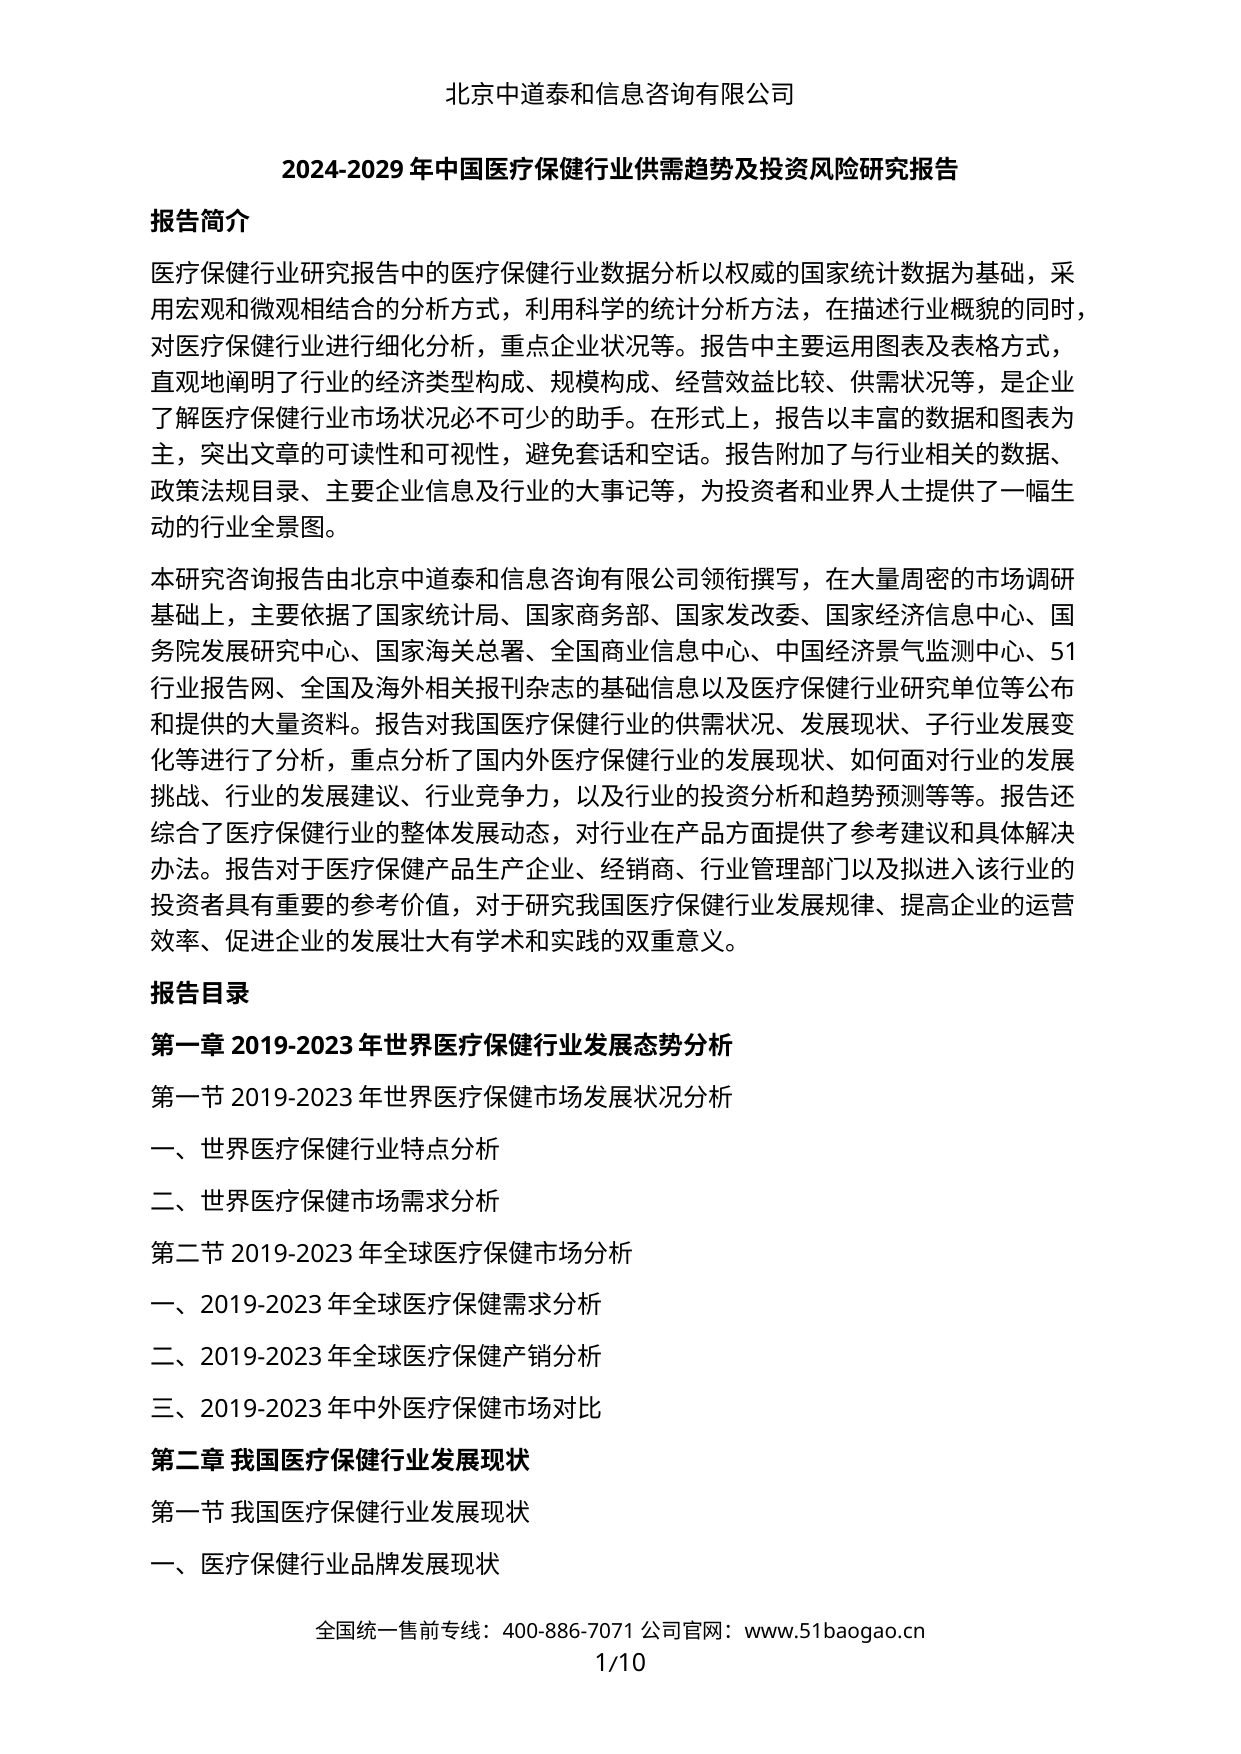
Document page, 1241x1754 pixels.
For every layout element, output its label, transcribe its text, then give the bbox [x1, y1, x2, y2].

text 报告目录 [150, 974, 1090, 1010]
text 三、2019-2023年中外医疗保健市场对比 [150, 1389, 1090, 1425]
text 第一节 2019-2023年世界医疗保健市场发展状况分析 [150, 1077, 1090, 1114]
text 第二章 我国医疗保健行业发展现状 [150, 1441, 1090, 1477]
text 一、世界医疗保健行业特点分析 [150, 1129, 1090, 1166]
text 本研究咨询报告由北京中道泰和信息咨询有限公司领衔撰写，在大量周密的市场调研基础上，主要依据了国家统计局、国家商务部、国家发改委、国家经济信息中心、国务院发展研究中心、国家海关总署、全国商业信息中心、中国经济景气监测中心、51行业报告网、全国及海外相关报刊杂志的基础信息以及医疗保健行业研究单位等公布和提供的大量资料。报告对我国医疗保健行业的供需状况、发展现状、子行业发展变化等进行了分析，重点分析了国内外医疗保健行业的发展现状、如何面对行业的发展挑战、行业的发展建议、行业竞争力，以及行业的投资分析和趋势预测等等。报告还综合了医疗保健行业的整体发展动态，对行业在产品方面提供了参考建议和具体解决办法。报告对于医疗保健产品生产企业、经销商、行业管理部门以及拟进入该行业的投资者具有重要的参考价值，对于研究我国医疗保健行业发展规律、提高企业的运营效率、促进企业的发展壮大有学术和实践的双重意义。 [150, 559, 1090, 958]
text 第一章 2019-2023年世界医疗保健行业发展态势分析 [150, 1026, 1090, 1062]
text 第一节 我国医疗保健行业发展现状 [150, 1492, 1090, 1529]
text 二、世界医疗保健市场需求分析 [150, 1181, 1090, 1217]
text 一、2019-2023年全球医疗保健需求分析 [150, 1285, 1090, 1321]
text 第二节 2019-2023年全球医疗保健市场分析 [150, 1233, 1090, 1269]
text 医疗保健行业研究报告中的医疗保健行业数据分析以权威的国家统计数据为基础，采用宏观和微观相结合的分析方式，利用科学的统计分析方法，在描述行业概貌的同时，对医疗保健行业进行细化分析，重点企业状况等。报告中主要运用图表及表格方式，直观地阐明了行业的经济类型构成、规模构成、经营效益比较、供需状况等，是企业了解医疗保健行业市场状况必不可少的助手。在形式上，报告以丰富的数据和图表为主，突出文章的可读性和可视性，避免套话和空话。报告附加了与行业相关的数据、政策法规目录、主要企业信息及行业的大事记等，为投资者和业界人士提供了一幅生动的行业全景图。 [150, 254, 1090, 544]
text 二、2019-2023年全球医疗保健产销分析 [150, 1337, 1090, 1373]
text 2024-2029年中国医疗保健行业供需趋势及投资风险研究报告 [150, 150, 1090, 186]
text 报告简介 [150, 202, 1090, 238]
text 一、医疗保健行业品牌发展现状 [150, 1544, 1090, 1581]
